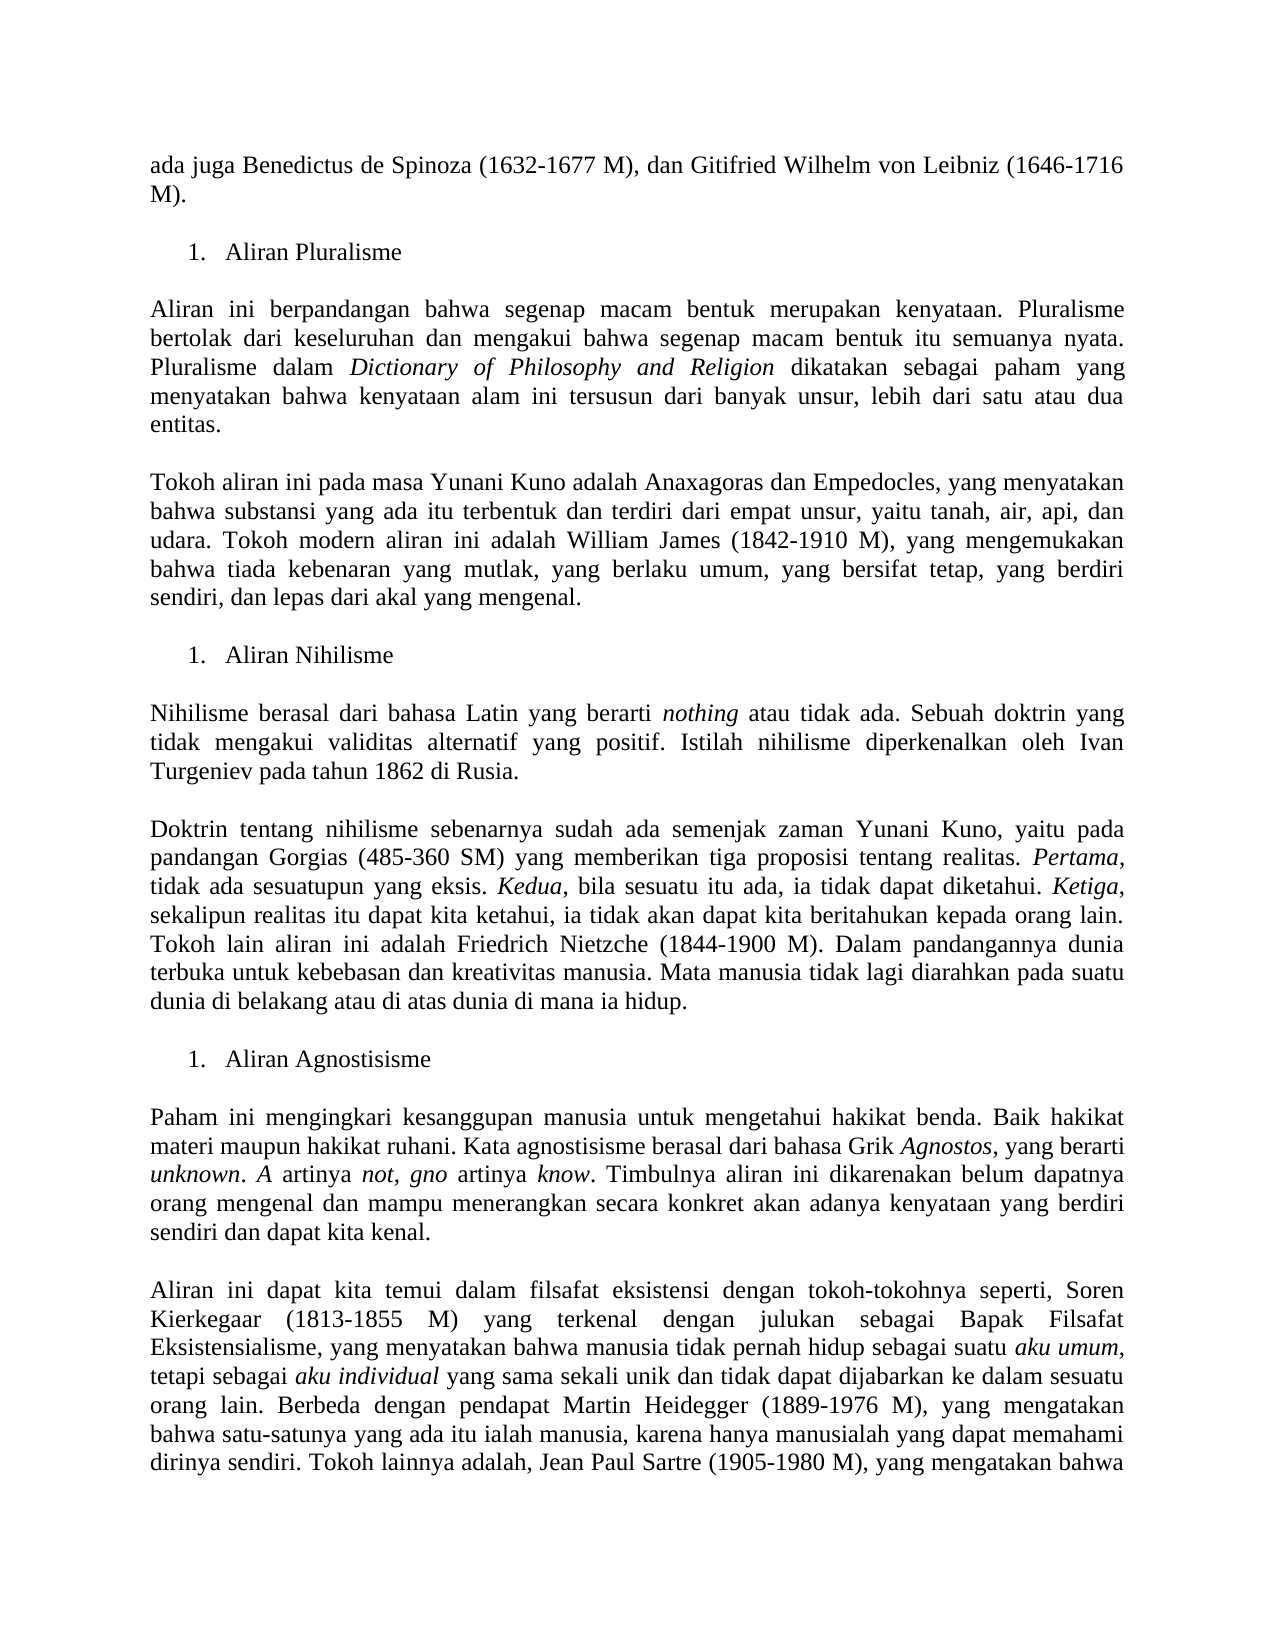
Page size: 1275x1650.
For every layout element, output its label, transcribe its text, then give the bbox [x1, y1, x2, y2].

text Paham ini mengingkari kesanggupan manusia untuk mengetahui hakikat benda. Baik hakikat materi maupun hakikat ruhani. Kata agnostisisme berasal dari bahasa Grik Agnostos, yang berarti unknown. A artinya not, gno artinya know. Timbulnya aliran ini dikarenakan belum dapatnya orang mengenal dan mampu menerangkan secara konkret akan adanya kenyataan yang berdiri sendiri dan dapat kita kenal. [150, 1102, 1125, 1246]
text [150, 1275, 1125, 1476]
text Aliran ini berpandangan bahwa segenap macam bentuk merupakan kenyataan. Pluralisme bertolak dari keseluruhan dan mengakui bahwa segenap macam bentuk itu semuanya nyata. Pluralisme dalam Dictionary of Philosophy and Religion dikatakan sebagai paham yang menyatakan bahwa kenyataan alam ini tersusun dari banyak unsur, lebih dari satu atau dua entitas. [150, 294, 1125, 438]
text Tokoh aliran ini pada masa Yunani Kuno adalah Anaxagoras dan Empedocles, yang menyatakan bahwa substansi yang ada itu terbentuk dan terdiri dari empat unsur, yaitu tanah, air, api, dan udara. Tokoh modern aliran ini adalah William James (1842-1910 M), yang mengemukakan bahwa tiada kebenaran yang mutlak, yang berlaku umum, yang bersifat tetap, yang berdiri sendiri, dan lepas dari akal yang mengenal. [150, 467, 1125, 611]
list Aliran Nihilisme [187, 640, 1125, 669]
text Nihilisme berasal dari bahasa Latin yang berarti nothing atau tidak ada. Sebuah doktrin yang tidak mengakui validitas alternatif yang positif. Istilah nihilisme diperkenalkan oleh Ivan Turgeniev pada tahun 1862 di Rusia. [150, 698, 1125, 784]
list Aliran Agnostisisme [187, 1044, 1125, 1073]
text Doktrin tentang nihilisme sebenarnya sudah ada semenjak zaman Yunani Kuno, yaitu pada pandangan Gorgias (485-360 SM) yang memberikan tiga proposisi tentang realitas. Pertama, tidak ada sesuatupun yang eksis. Kedua, bila sesuatu itu ada, ia tidak dapat diketahui. Ketiga, sekalipun realitas itu dapat kita ketahui, ia tidak akan dapat kita beritahukan kepada orang lain. Tokoh lain aliran ini adalah Friedrich Nietzche (1844-1900 M). Dalam pandangannya dunia terbuka untuk kebebasan dan kreativitas manusia. Mata manusia tidak lagi diarahkan pada suatu dunia di belakang atau di atas dunia di mana ia hidup. [150, 814, 1125, 1015]
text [150, 150, 1125, 207]
list Aliran Pluralisme [187, 237, 1125, 265]
